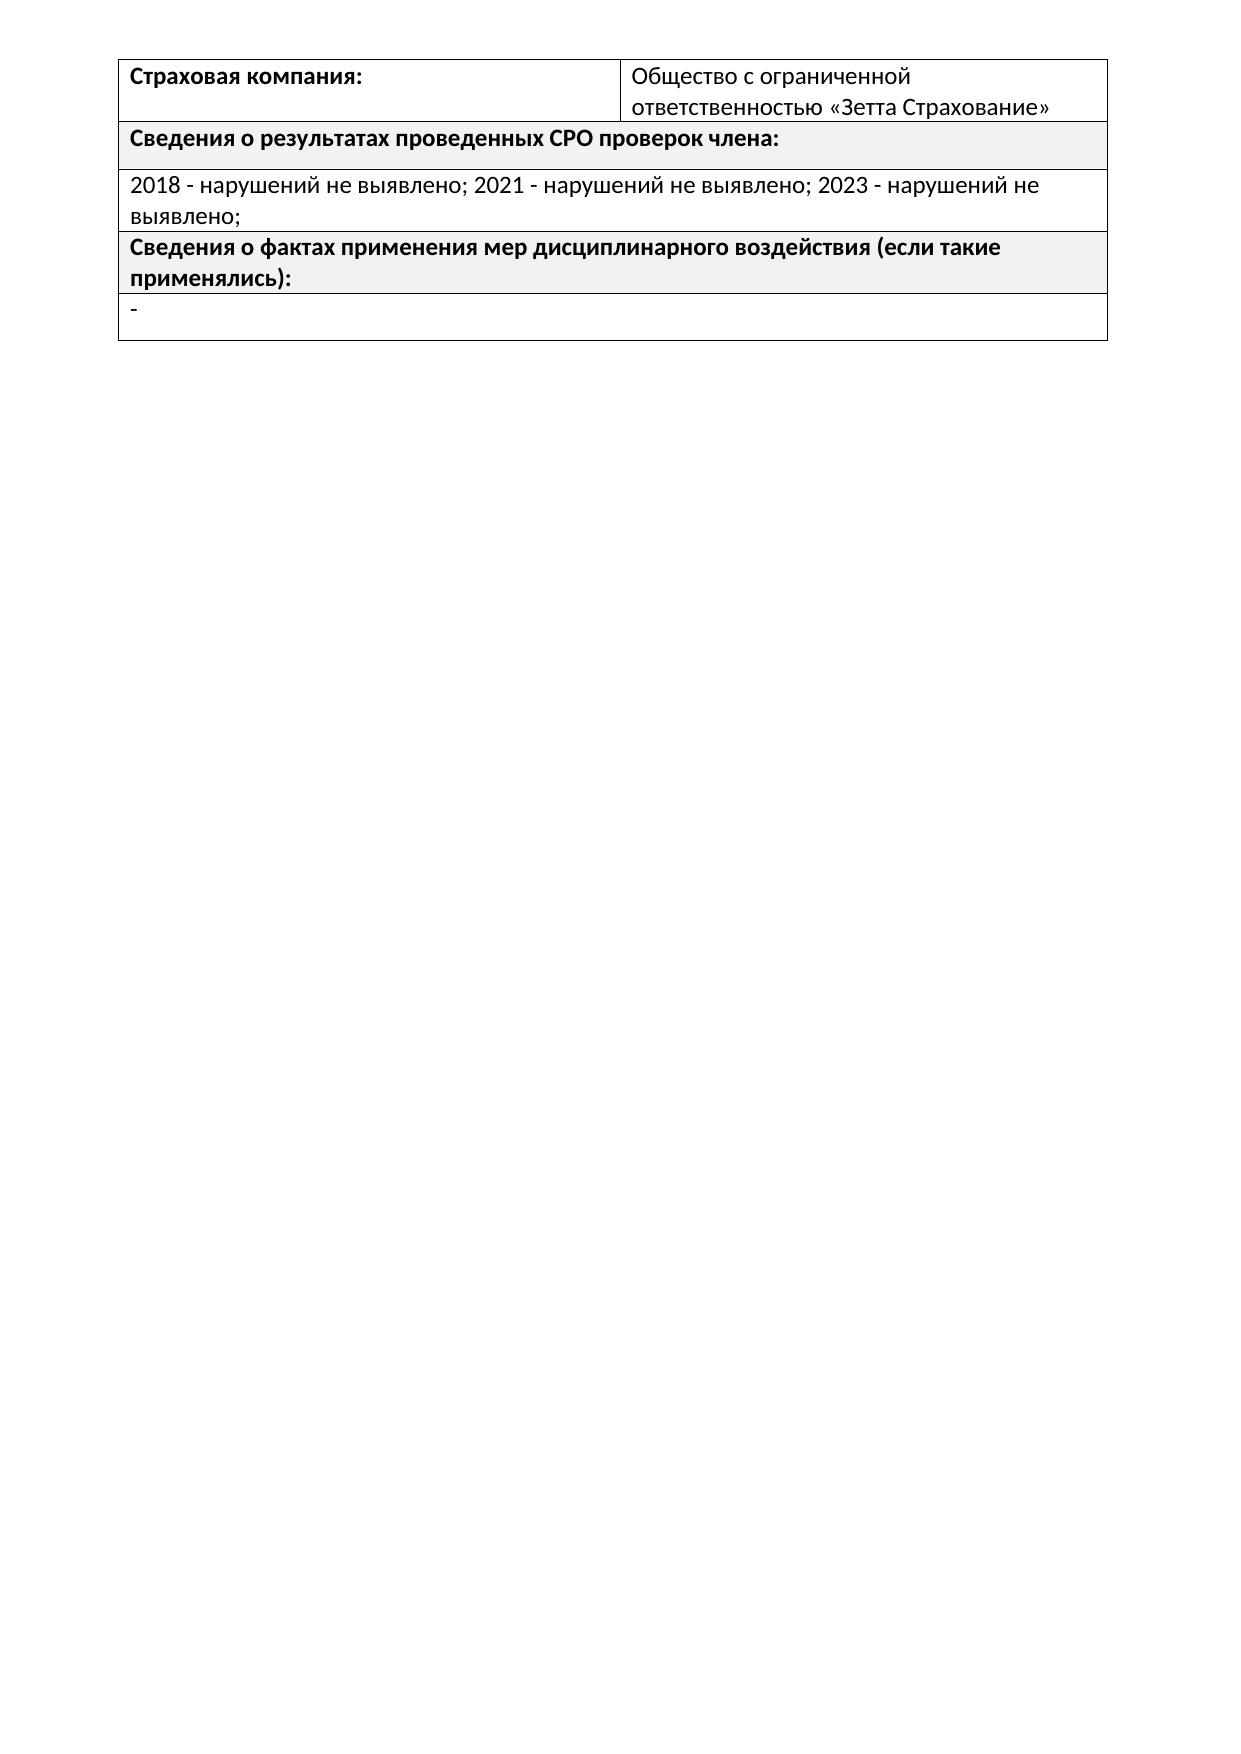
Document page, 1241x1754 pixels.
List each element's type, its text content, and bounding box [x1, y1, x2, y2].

table_cell 2018 - нарушений не выявлено; 2021 - нарушений не выявлено; 2023 - нарушений не выявлено; [119, 170, 1107, 231]
table_cell Общество с ограниченной ответственностью «Зетта Страхование» [621, 60, 1107, 121]
table_cell Страховая компания: [119, 60, 620, 121]
table_cell Сведения о фактах применения мер дисциплинарного воздействия (если такие применялись): [119, 232, 1107, 293]
table_cell Сведения о результатах проведенных СРО проверок члена: [119, 122, 1107, 168]
table_cell - [119, 294, 1107, 340]
